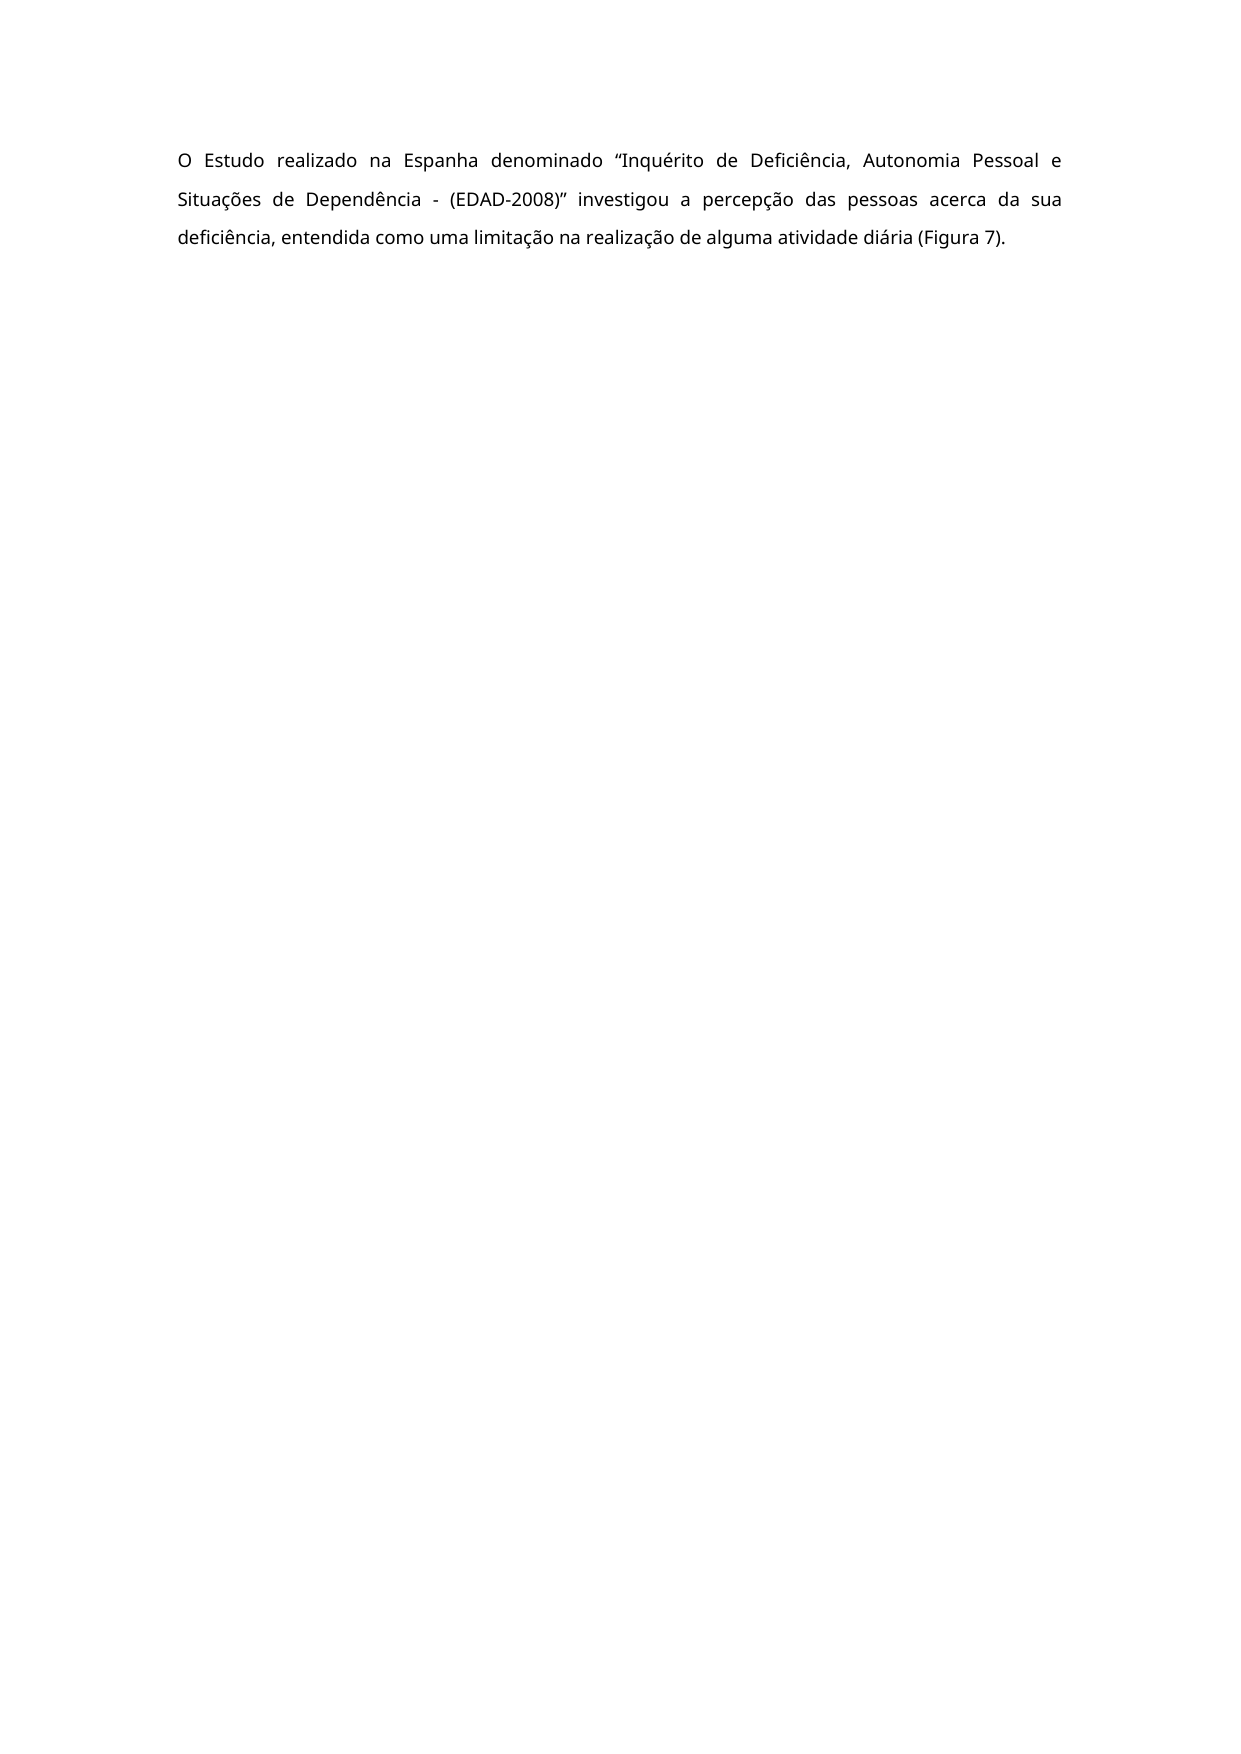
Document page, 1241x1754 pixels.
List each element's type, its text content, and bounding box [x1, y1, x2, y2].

text O Estudo realizado na Espanha denominado “Inquérito de Deficiência, Autonomia Pessoal e Situações de Dependência - (EDAD-2008)” investigou a percepção das pessoas acerca da sua deficiência, entendida como uma limitação na realização de alguma atividade diária (Figura 7). [177, 148, 1063, 249]
